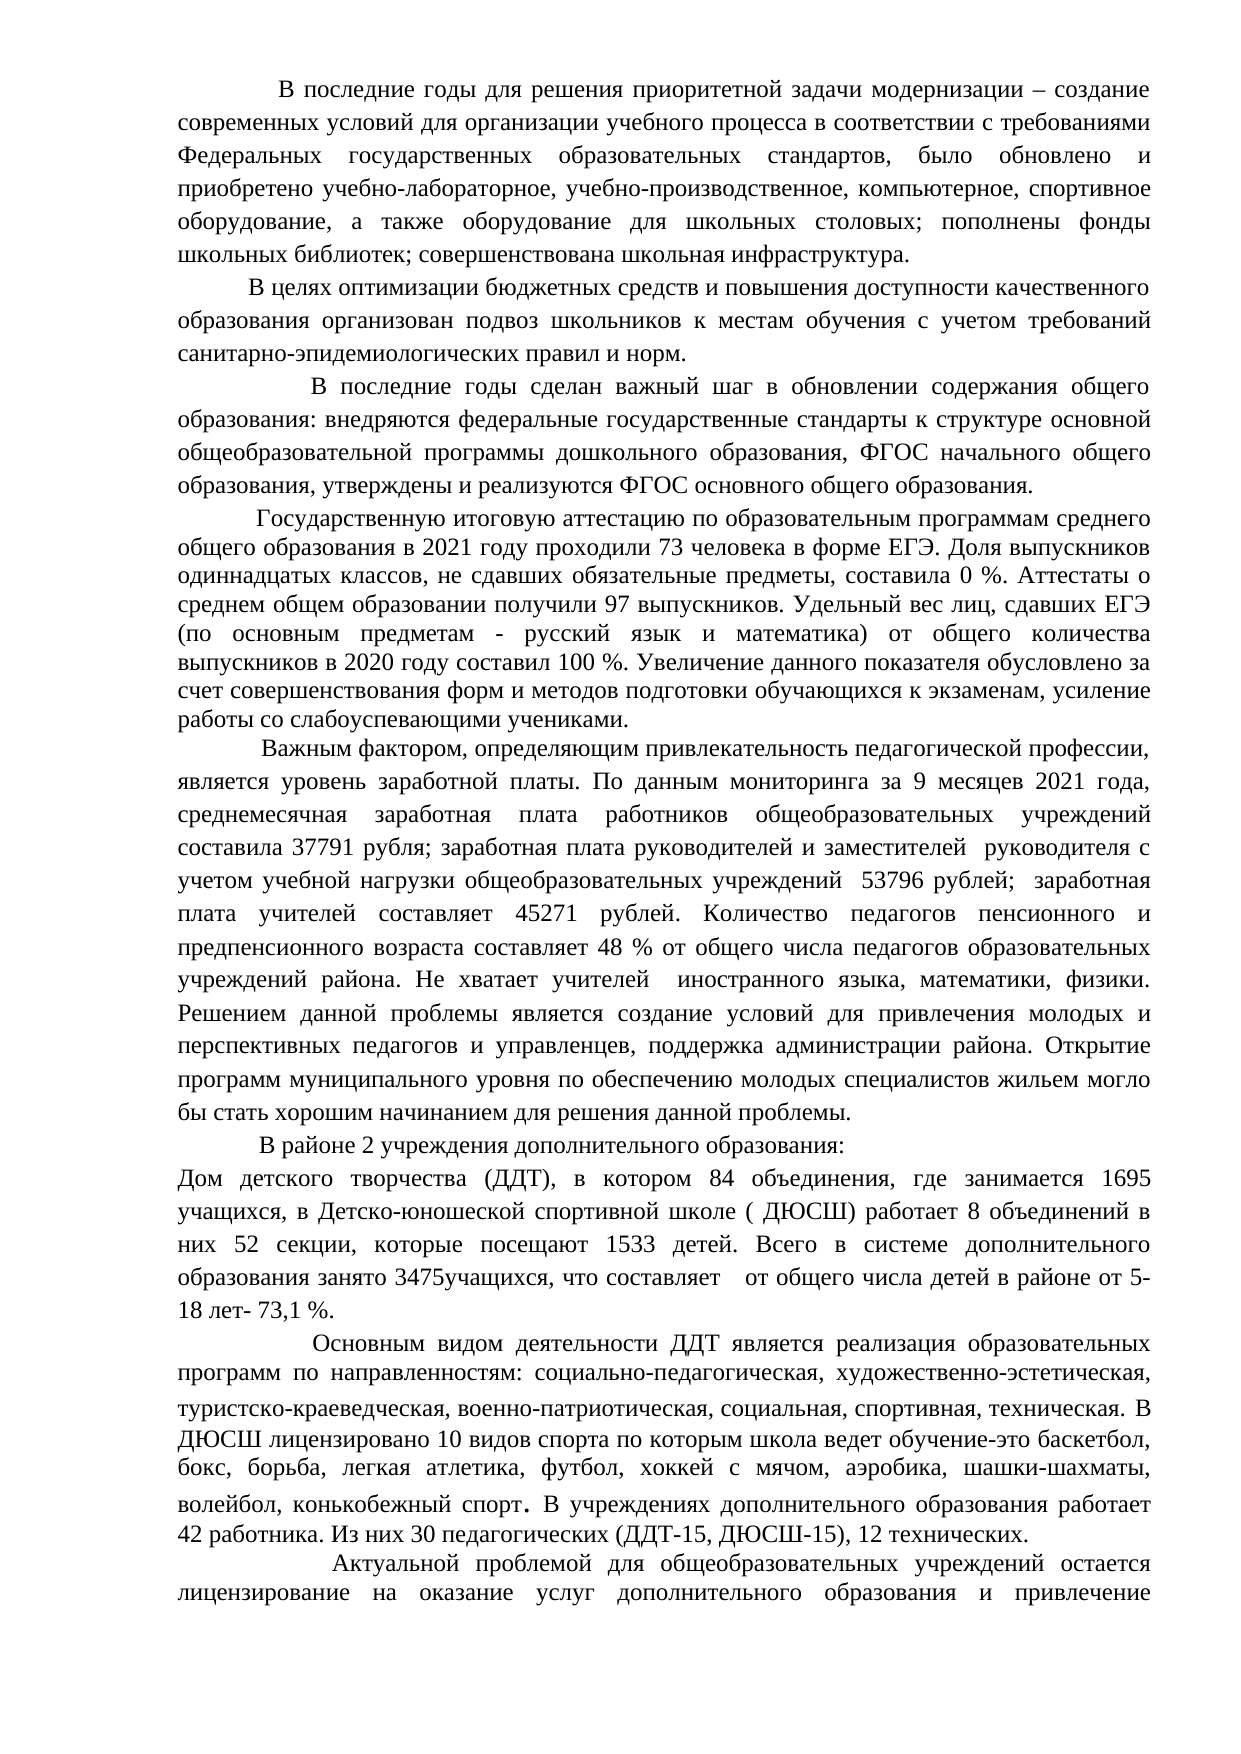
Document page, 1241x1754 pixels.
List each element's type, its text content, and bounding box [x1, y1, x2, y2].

text Основным видом деятельности ДДТ является реализация образовательных программ по направленностям: социально-педагогическая, художественно-эстетическая, туристско-краеведческая, военно-патриотическая, социальная, спортивная, техническая. В ДЮСШ лицензировано 10 видов спорта по которым школа ведет обучение-это баскетбол, бокс, борьба, легкая атлетика, футбол, хоккей с мячом, аэробика, шашки-шахматы, волейбол, конькобежный спорт. В учреждениях дополнительного образования работает 42 работника. Из них 30 педагогических (ДДТ-15, ДЮСШ-15), 12 технических. [177, 1328, 1152, 1548]
text Государственную итоговую аттестацию по образовательным программам среднего общего образования в 2021 году проходили 73 человека в форме ЕГЭ. Доля выпускников одиннадцатых классов, не сдавших обязательные предметы, составила 0 %. Аттестаты о среднем общем образовании получили 97 выпускников. Удельный вес лиц, сдавших ЕГЭ (по основным предметам - русский язык и математика) от общего количества выпускников в 2020 году составил 100 %. Увеличение данного показателя обусловлено за счет совершенствования форм и методов подготовки обучающихся к экзаменам, усиление работы со слабоуспевающими учениками. [177, 503, 1152, 733]
text Важным фактором, определяющим привлекательность педагогической профессии, является уровень заработной платы. По данным мониторинга за 9 месяцев 2021 года, среднемесячная заработная плата работников общеобразовательных учреждений составила 37791 рубля; заработная плата руководителей и заместителей руководителя с учетом учебной нагрузки общеобразовательных учреждений 53796 рублей; заработная плата учителей составляет 45271 рублей. Количество педагогов пенсионного и предпенсионного возраста составляет 48 % от общего числа педагогов образовательных учреждений района. Не хватает учителей иностранного языка, математики, физики. Решением данной проблемы является создание условий для привлечения молодых и перспективных педагогов и управленцев, поддержка администрации района. Открытие программ муниципального уровня по обеспечению молодых специалистов жильем могло бы стать хорошим начинанием для решения данной проблемы. [177, 733, 1152, 1125]
text Дом детского творчества (ДДТ), в котором 84 объединения, где занимается 1695 учащихся, в Детско-юношеской спортивной школе ( ДЮСШ) работает 8 объединений в них 52 секции, которые посещают 1533 детей. Всего в системе дополнительного образования занято 3475учащихся, что составляет от общего числа детей в районе от 5-18 лет- 73,1 %. [177, 1163, 1152, 1323]
text В последние годы для решения приоритетной задачи модернизации – создание современных условий для организации учебного процесса в соответствии с требованиями Федеральных государственных образовательных стандартов, было обновлено и приобретено учебно-лабораторное, учебно-производственное, компьютерное, спортивное оборудование, а также оборудование для школьных столовых; пополнены фонды школьных библиотек; совершенствована школьная инфраструктура. [177, 74, 1152, 268]
text В целях оптимизации бюджетных средств и повышения доступности качественного образования организован подвоз школьников к местам обучения с учетом требований санитарно-эпидемиологических правил и норм. [177, 272, 1152, 367]
text В районе 2 учреждения дополнительного образования: [177, 1130, 1152, 1158]
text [177, 1548, 1152, 1606]
text В последние годы сделан важный шаг в обновлении содержания общего образования: внедряются федеральные государственные стандарты к структуре основной общеобразовательной программы дошкольного образования, ФГОС начального общего образования, утверждены и реализуются ФГОС основного общего образования. [177, 371, 1152, 499]
